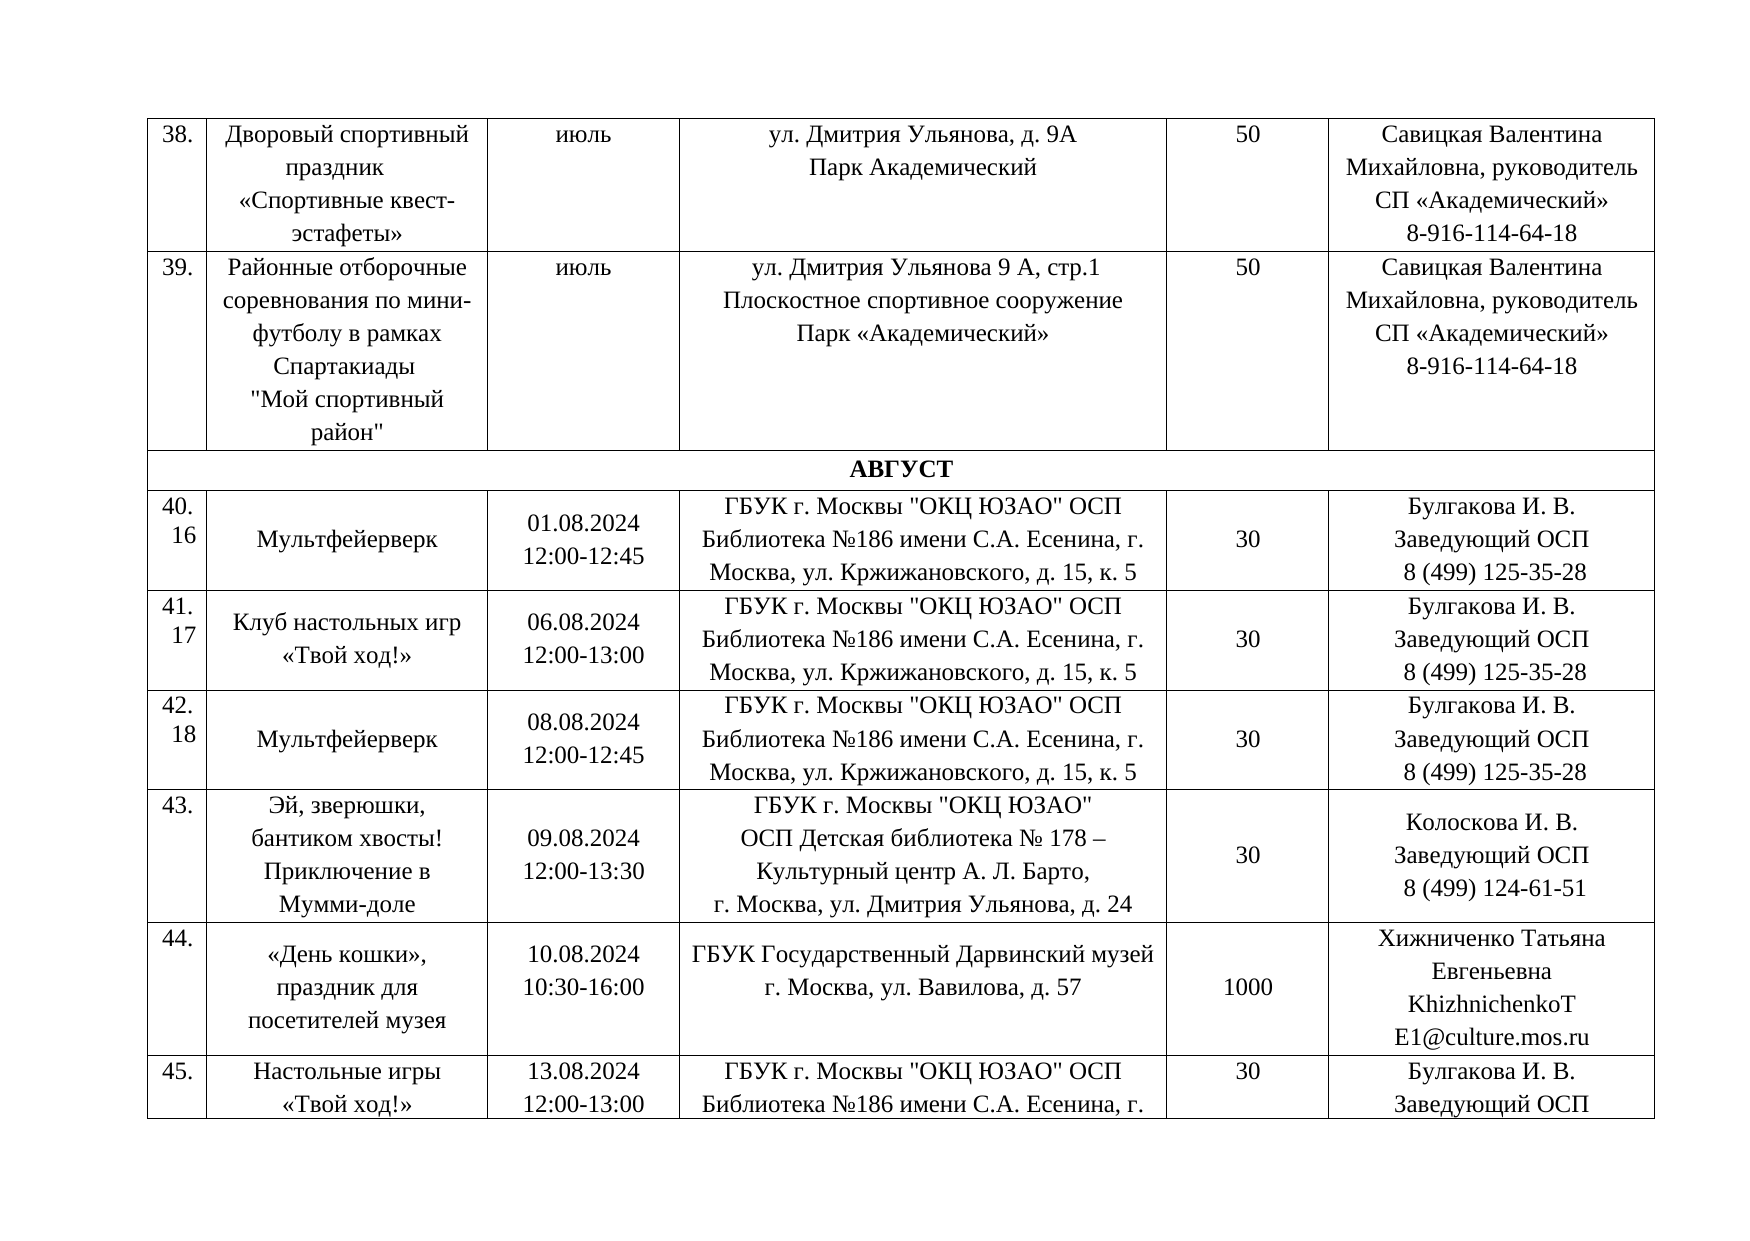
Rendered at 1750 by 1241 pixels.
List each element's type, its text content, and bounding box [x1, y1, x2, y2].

table_cell «День кошки», праздник для посетителей музея [207, 923, 487, 1055]
table_cell ГБУК г. Москвы "ОКЦ ЮЗАО" ОСП Библиотека №186 имени С.А. Есенина, г. Москва, ул. Кржижановского, д. 15, к. 5 [680, 491, 1166, 590]
table_cell июль [488, 119, 679, 251]
table_cell ГБУК г. Москвы "ОКЦ ЮЗАО" ОСП Библиотека №186 имени С.А. Есенина, г. Москва, ул. Кржижановского, д. 15, к. 5 [680, 691, 1166, 789]
table_cell Дворовый спортивный праздник «Спортивные квест-эстафеты» [207, 119, 487, 251]
table_cell ул. Дмитрия Ульянова, д. 9А Парк Академический [680, 119, 1166, 251]
table_cell 09.08.2024 12:00-13:30 [488, 790, 679, 922]
table_cell 50 [1167, 119, 1328, 251]
table_cell 30 [1167, 790, 1328, 922]
table_cell 30 [1167, 691, 1328, 789]
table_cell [1329, 1056, 1654, 1117]
table_cell 10.08.2024 10:30-16:00 [488, 923, 679, 1055]
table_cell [207, 1056, 487, 1117]
table_cell [148, 252, 206, 449]
table_cell 17 [148, 591, 206, 689]
table_cell ул. Дмитрия Ульянова 9 А, стр.1 Плоскостное спортивное сооружение Парк «Академический» [680, 252, 1166, 449]
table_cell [680, 1056, 1166, 1117]
table_cell 30 [1167, 591, 1328, 689]
table_cell ГБУК Государственный Дарвинский музей г. Москва, ул. Вавилова, д. 57 [680, 923, 1166, 1055]
table_cell ГБУК г. Москвы "ОКЦ ЮЗАО" ОСП Детская библиотека № 178 – Культурный центр А. Л. Барто, г. Москва, ул. Дмитрия Ульянова, д. 24 [680, 790, 1166, 922]
table_cell 01.08.2024 12:00-12:45 [488, 491, 679, 590]
table_cell Булгакова И. В. Заведующий ОСП 8 (499) 125-35-28 [1329, 691, 1654, 789]
table_cell 18 [148, 691, 206, 789]
table_cell ГБУК г. Москвы "ОКЦ ЮЗАО" ОСП Библиотека №186 имени С.А. Есенина, г. Москва, ул. Кржижановского, д. 15, к. 5 [680, 591, 1166, 689]
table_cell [488, 1056, 679, 1117]
table_cell Булгакова И. В. Заведующий ОСП 8 (499) 125-35-28 [1329, 591, 1654, 689]
table_cell июль [488, 252, 679, 449]
table_cell [148, 119, 206, 251]
table_cell 08.08.2024 12:00-12:45 [488, 691, 679, 789]
table_cell 30 [1167, 1056, 1328, 1117]
table_cell Булгакова И. В. Заведующий ОСП 8 (499) 125-35-28 [1329, 491, 1654, 590]
table_cell Клуб настольных игр «Твой ход!» [207, 591, 487, 689]
table_cell [148, 1056, 206, 1117]
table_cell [1329, 119, 1654, 251]
table_cell Эй, зверюшки, бантиком хвосты! Приключение в Мумми-доле [207, 790, 487, 922]
table_cell Мультфейерверк [207, 691, 487, 789]
table_cell АВГУСТ [148, 451, 1654, 490]
table_cell 50 [1167, 252, 1328, 449]
table_cell Хижниченко Татьяна Евгеньевна KhizhnichenkoTE1@culture.mos.ru [1329, 923, 1654, 1055]
table_cell Савицкая Валентина Михайловна, руководитель СП «Академический» 8-916-114-64-18 [1329, 252, 1654, 449]
table_cell [148, 923, 206, 1055]
table_cell 16 [148, 491, 206, 590]
table_cell Колоскова И. В. Заведующий ОСП 8 (499) 124-61-51 [1329, 790, 1654, 922]
table_cell 06.08.2024 12:00-13:00 [488, 591, 679, 689]
table_cell 30 [1167, 491, 1328, 590]
table_cell Мультфейерверк [207, 491, 487, 590]
table_cell [148, 790, 206, 922]
table_cell Районные отборочные соревнования по мини-футболу в рамках Спартакиады "Мой спортивный район" [207, 252, 487, 449]
table_cell 1000 [1167, 923, 1328, 1055]
